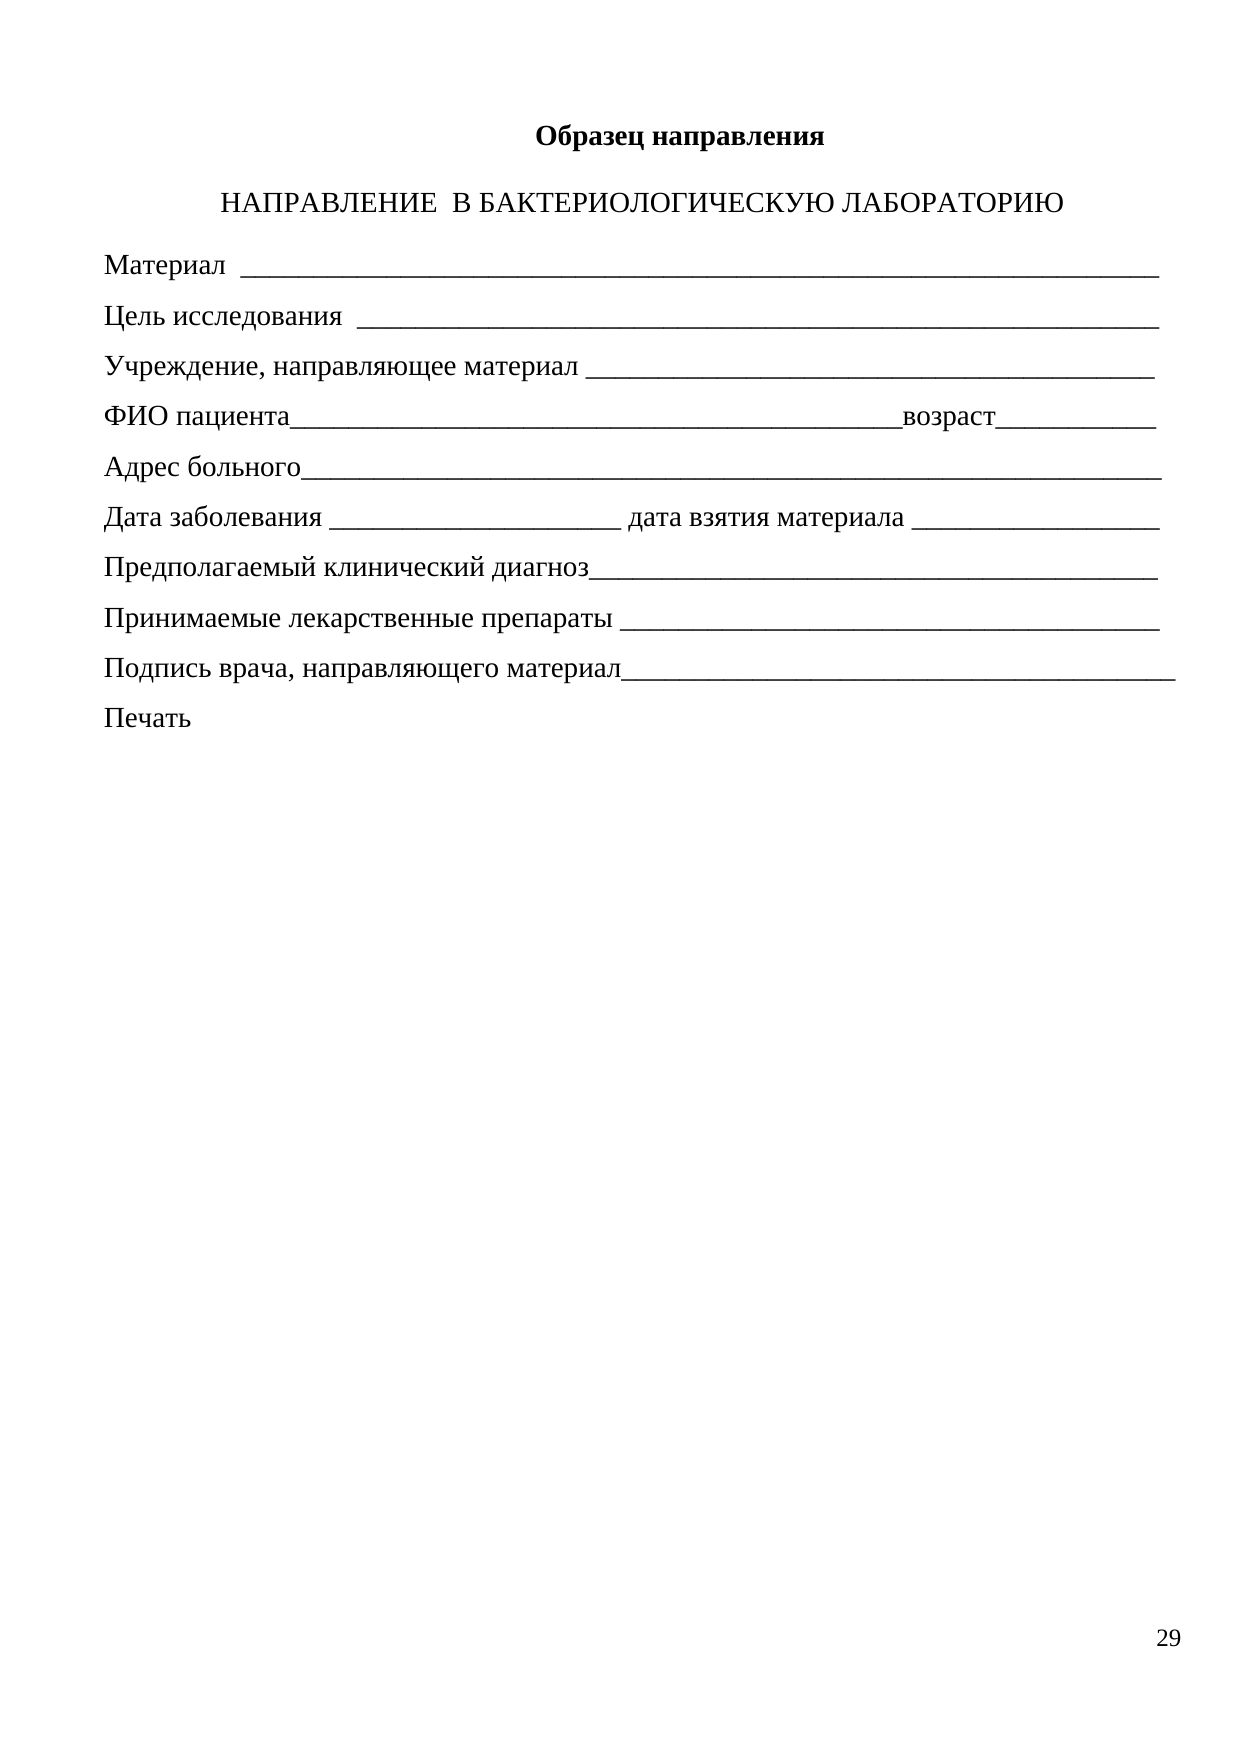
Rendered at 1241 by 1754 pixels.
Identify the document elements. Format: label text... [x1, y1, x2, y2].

text Дата заболевания ____________________ дата взятия материала _________________ [103, 499, 1181, 533]
text Подпись врача, направляющего материал______________________________________ [103, 650, 1181, 683]
text ФИО пациента__________________________________________возраст___________ [103, 398, 1181, 432]
text Адрес больного___________________________________________________________ [103, 449, 1181, 482]
text НАПРАВЛЕНИЕ В БАКТЕРИОЛОГИЧЕСКУЮ ЛАБОРАТОРИЮ [103, 185, 1181, 219]
text Учреждение, направляющее материал _______________________________________ [103, 348, 1181, 382]
text Материал _______________________________________________________________ [103, 247, 1181, 281]
text Печать [103, 700, 1181, 734]
text Предполагаемый клинический диагноз_______________________________________ [103, 549, 1181, 583]
text Цель исследования _______________________________________________________ [103, 298, 1181, 331]
list Образец направления [178, 118, 1181, 152]
text Принимаемые лекарственные препараты _____________________________________ [103, 600, 1181, 633]
